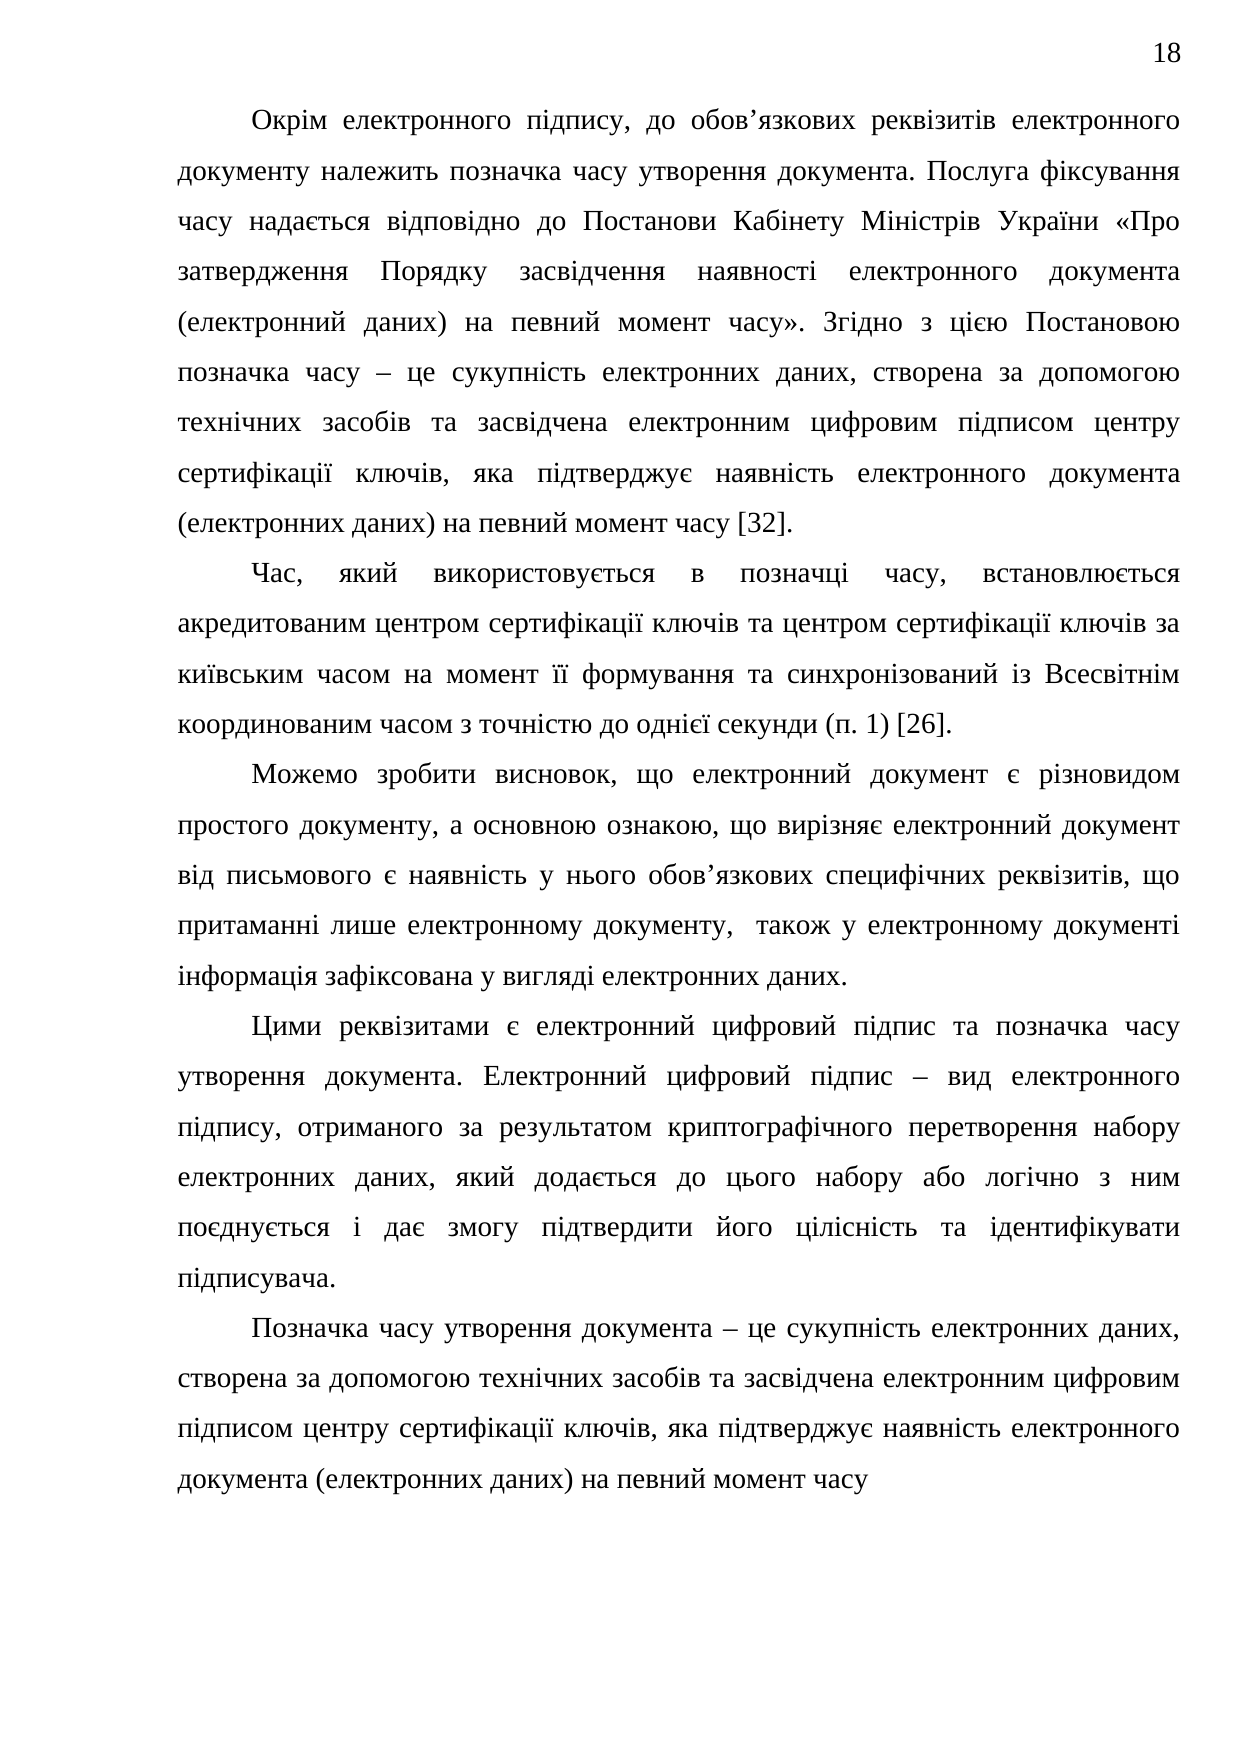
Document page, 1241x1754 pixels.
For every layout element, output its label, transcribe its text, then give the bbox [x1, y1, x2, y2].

text Час, який використовується в позначці часу, встановлюється акредитованим центром сертифікації ключів та центром сертифікації ключів за київським часом на момент її формування та синхронізований із Всесвітнім координованим часом з точністю до однієї секунди (п. 1) [26]. [177, 555, 1181, 740]
text Окрім електронного підпису, до обов’язкових реквізитів електронного документу належить позначка часу утворення документа. Послуга фіксування часу надається відповідно до Постанови Кабінету Міністрів України «Про затвердження Порядку засвідчення наявності електронного документа (електронний даних) на певний момент часу». Згідно з цією Постановою позначка часу – це сукупність електронних даних, створена за допомогою технічних засобів та засвідчена електронним цифровим підписом центру сертифікації ключів, яка підтверджує наявність електронного документа (електронних даних) на певний момент часу [32]. [177, 102, 1181, 538]
text Цими реквізитами є електронний цифровий підпис та позначка часу утворення документа. Електронний цифровий підпис – вид електронного підпису, отриманого за результатом криптографічного перетворення набору електронних даних, який додається до цього набору або логічно з ним поєднується і дає змогу підтвердити його цілісність та ідентифікувати підписувача. [177, 1008, 1181, 1293]
text Можемо зробити висновок, що електронний документ є різновидом простого документу, а основною ознакою, що вирізняє електронний документ від письмового є наявність у нього обов’язкових специфічних реквізитів, що притаманні лише електронному документу, також у електронному документі інформація зафіксована у вигляді електронних даних. [177, 757, 1181, 991]
text Позначка часу утворення документа – це сукупність електронних даних, створена за допомогою технічних засобів та засвідчена електронним цифровим підписом центру сертифікації ключів, яка підтверджує наявність електронного документа (електронних даних) на певний момент часу [177, 1310, 1181, 1494]
